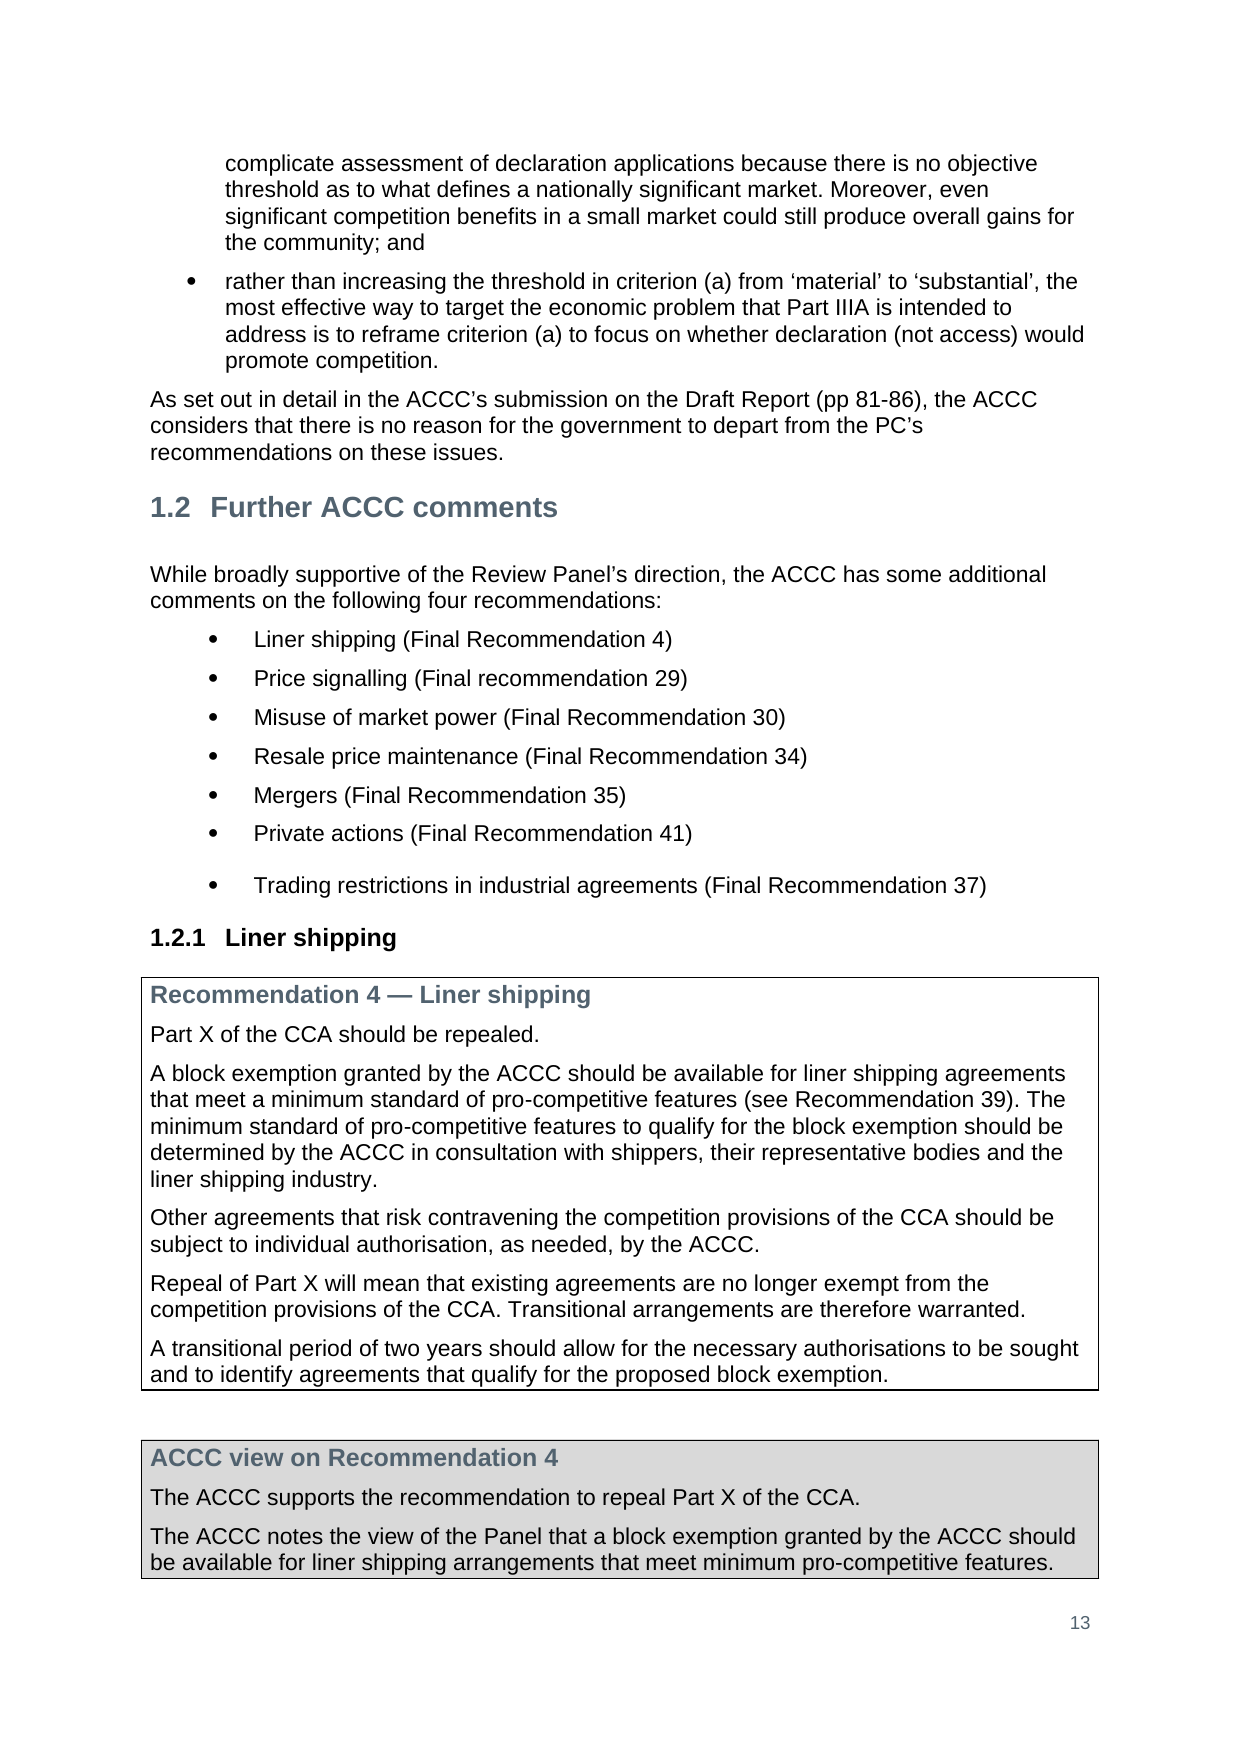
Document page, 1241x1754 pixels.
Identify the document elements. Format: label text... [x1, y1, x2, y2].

subtitle Liner shipping [150, 923, 1090, 952]
text As set out in detail in the ACCC’s submission on the Draft Report (pp 81-86), the ACCC considers that there is no reason for the government to depart from the PC’s recommendations on these issues. [150, 386, 1090, 465]
text While broadly supportive of the Review Panel’s direction, the ACCC has some additional comments on the following four recommendations: [150, 561, 1090, 614]
list Price signalling (Final recommendation 29) [209, 665, 1090, 691]
text Other agreements that risk contravening the competition provisions of the CCA should be subject to individual authorisation, as needed, by the ACCC. [142, 1201, 1098, 1257]
list rather than increasing the threshold in criterion (a) from ‘material’ to ‘substantial’, the most effective way to target the economic problem that Part IIIA is intended to address is to reframe criterion (a) to focus on whether declaration (not access) would promote competition. [187, 268, 1090, 373]
list Trading restrictions in industrial agreements (Final Recommendation 37) [209, 872, 1090, 898]
list Liner shipping (Final Recommendation 4) [209, 626, 1090, 652]
text The ACCC notes the view of the Panel that a block exemption granted by the ACCC should be available for liner shipping arrangements that meet minimum pro-competitive features. [142, 1520, 1098, 1578]
text A block exemption granted by the ACCC should be available for liner shipping agreements that meet a minimum standard of pro-competitive features (see Recommendation 39). The minimum standard of pro-competitive features to qualify for the block exemption should be determined by the ACCC in consultation with shippers, their representative bodies and the liner shipping industry. [142, 1057, 1098, 1192]
text The ACCC supports the recommendation to repeal Part X of the CCA. [142, 1481, 1098, 1510]
list Resale price maintenance (Final Recommendation 34) [209, 743, 1090, 769]
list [187, 150, 1090, 255]
subtitle Further ACCC comments [150, 490, 1090, 523]
list Misuse of market power (Final Recommendation 30) [209, 704, 1090, 730]
list Mergers (Final Recommendation 35) [209, 782, 1090, 808]
subtitle Recommendation 4 — Liner shipping [142, 978, 1098, 1009]
text A transitional period of two years should allow for the necessary authorisations to be sought and to identify agreements that qualify for the proposed block exemption. [142, 1332, 1098, 1389]
list Private actions (Final Recommendation 41) [209, 820, 1090, 847]
text Part X of the CCA should be repealed. [142, 1018, 1098, 1048]
text Repeal of Part X will mean that existing agreements are no longer exempt from the competition provisions of the CCA. Transitional arrangements are therefore warranted. [142, 1266, 1098, 1322]
text ACCC view on Recommendation 4 [142, 1441, 1098, 1471]
